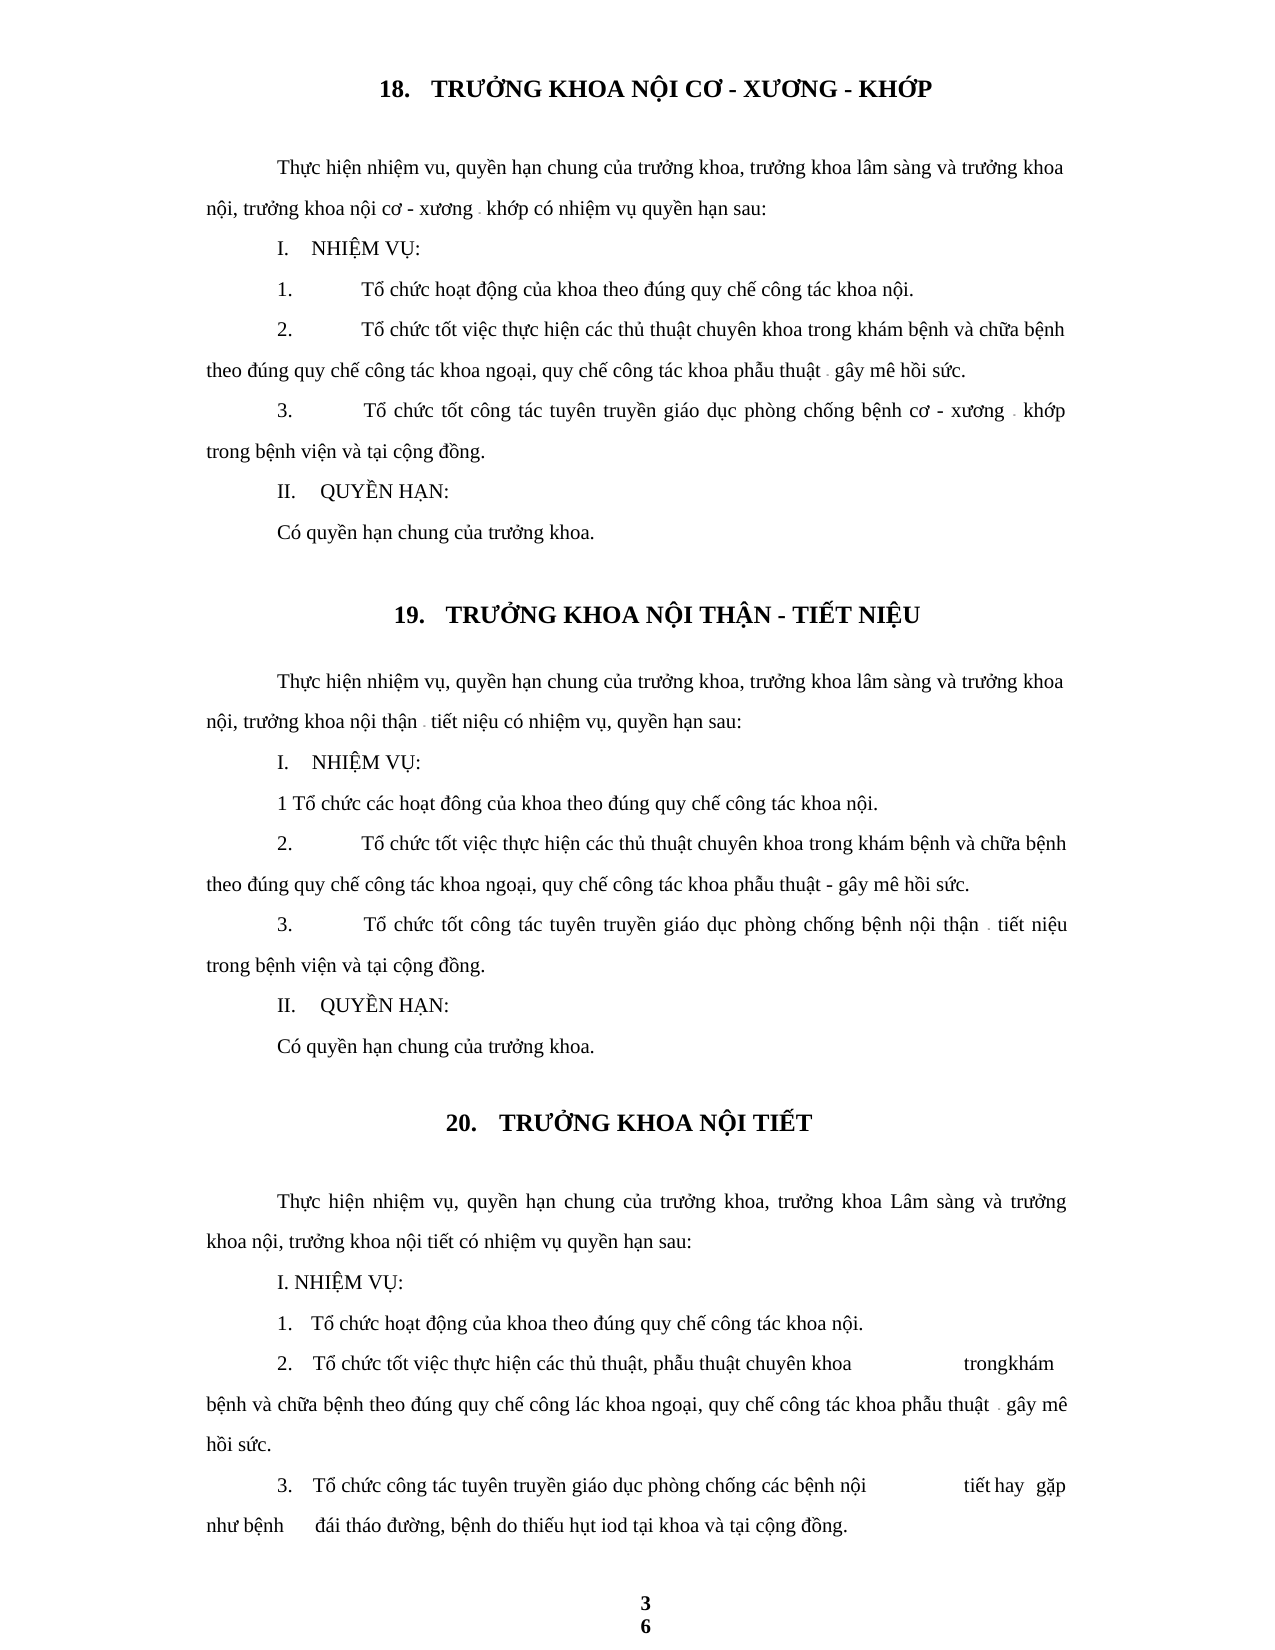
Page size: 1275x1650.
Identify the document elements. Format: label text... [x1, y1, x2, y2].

list Tổ chức tốt việc thực hiện các thủ thuật chuyên khoa trong khám bệnh và chữa bệnh theo đúng quy chế công tác khoa ngoại, quy chế công tác khoa phẫu thuật - gây mê hồi sức. [206, 818, 1067, 899]
text Có quyền hạn chung của trưởng khoa. [206, 507, 1069, 547]
list Tổ chức hoạt động của khoa theo đúng quy chế công tác khoa nội. [206, 264, 1069, 304]
list Tổ chức tốt việc thực hiện các thủ thuật, phẫu thuật chuyên khoa trong khám [206, 1338, 1069, 1378]
list TRƯỞNG KHOA NỘI THẬN - TIẾT NIỆU [393, 603, 1069, 628]
text như bệnh đái tháo đường, bệnh do thiếu hụt iod tại khoa và tại cộng đồng. [206, 1500, 1069, 1541]
list Tổ chức tốt công tác tuyên truyền giáo dục phòng chống bệnh cơ - xương - khớp trong bệnh viện và tại cộng đồng. [206, 385, 1065, 466]
text Thực hiện nhiệm vu, quyền hạn chung của trưởng khoa, trưởng khoa lâm sàng và trưởng khoa nội, trưởng khoa nội cơ - xương - khớp có nhiệm vụ quyền hạn sau: [206, 142, 1065, 223]
list NHIỆM VỤ: [206, 737, 1069, 777]
list QUYỀN HẠN: [206, 466, 1069, 507]
text 1 Tổ chức các hoạt đông của khoa theo đúng quy chế công tác khoa nội. [206, 777, 1069, 818]
list Tổ chức tốt công tác tuyên truyền giáo dục phòng chống bệnh nội thận - tiết niệu trong bệnh viện và tại cộng đồng. [206, 899, 1067, 980]
list QUYỀN HẠN: [206, 980, 1069, 1021]
text Có quyền hạn chung của trưởng khoa. [206, 1021, 1069, 1061]
text Thực hiện nhiệm vụ, quyền hạn chung của trưởng khoa, trưởng khoa Lâm sàng và trưởng khoa nội, trưởng khoa nội tiết có nhiệm vụ quyền hạn sau: [206, 1176, 1067, 1257]
list TRƯỞNG KHOA NỘI CƠ - XƯƠNG - KHỚP [379, 77, 1069, 102]
list NHIỆM VỤ: [206, 223, 1069, 264]
list Tổ chức hoạt động của khoa theo đúng quy chế công tác khoa nội. [206, 1297, 1069, 1338]
list Tổ chức tốt việc thực hiện các thủ thuật chuyên khoa trong khám bệnh và chữa bệnh theo đúng quy chế công tác khoa ngoại, quy chế công tác khoa phẫu thuật - gây mê hồi sức. [206, 304, 1065, 385]
text Thực hiện nhiệm vụ, quyền hạn chung của trưởng khoa, trưởng khoa lâm sàng và trưởng khoa nội, trưởng khoa nội thận - tiết niệu có nhiệm vụ, quyền hạn sau: [206, 656, 1065, 737]
text I. NHIỆM VỤ: [206, 1257, 1069, 1297]
list Tổ chức công tác tuyên truyền giáo dục phòng chống các bệnh nội tiết hay gặp [206, 1459, 1069, 1500]
list TRƯỞNG KHOA NỘI TIẾT [446, 1111, 1069, 1136]
text bệnh và chữa bệnh theo đúng quy chế công lác khoa ngoại, quy chế công tác khoa phẫu thuật - gây mê hồi sức. [206, 1378, 1067, 1459]
